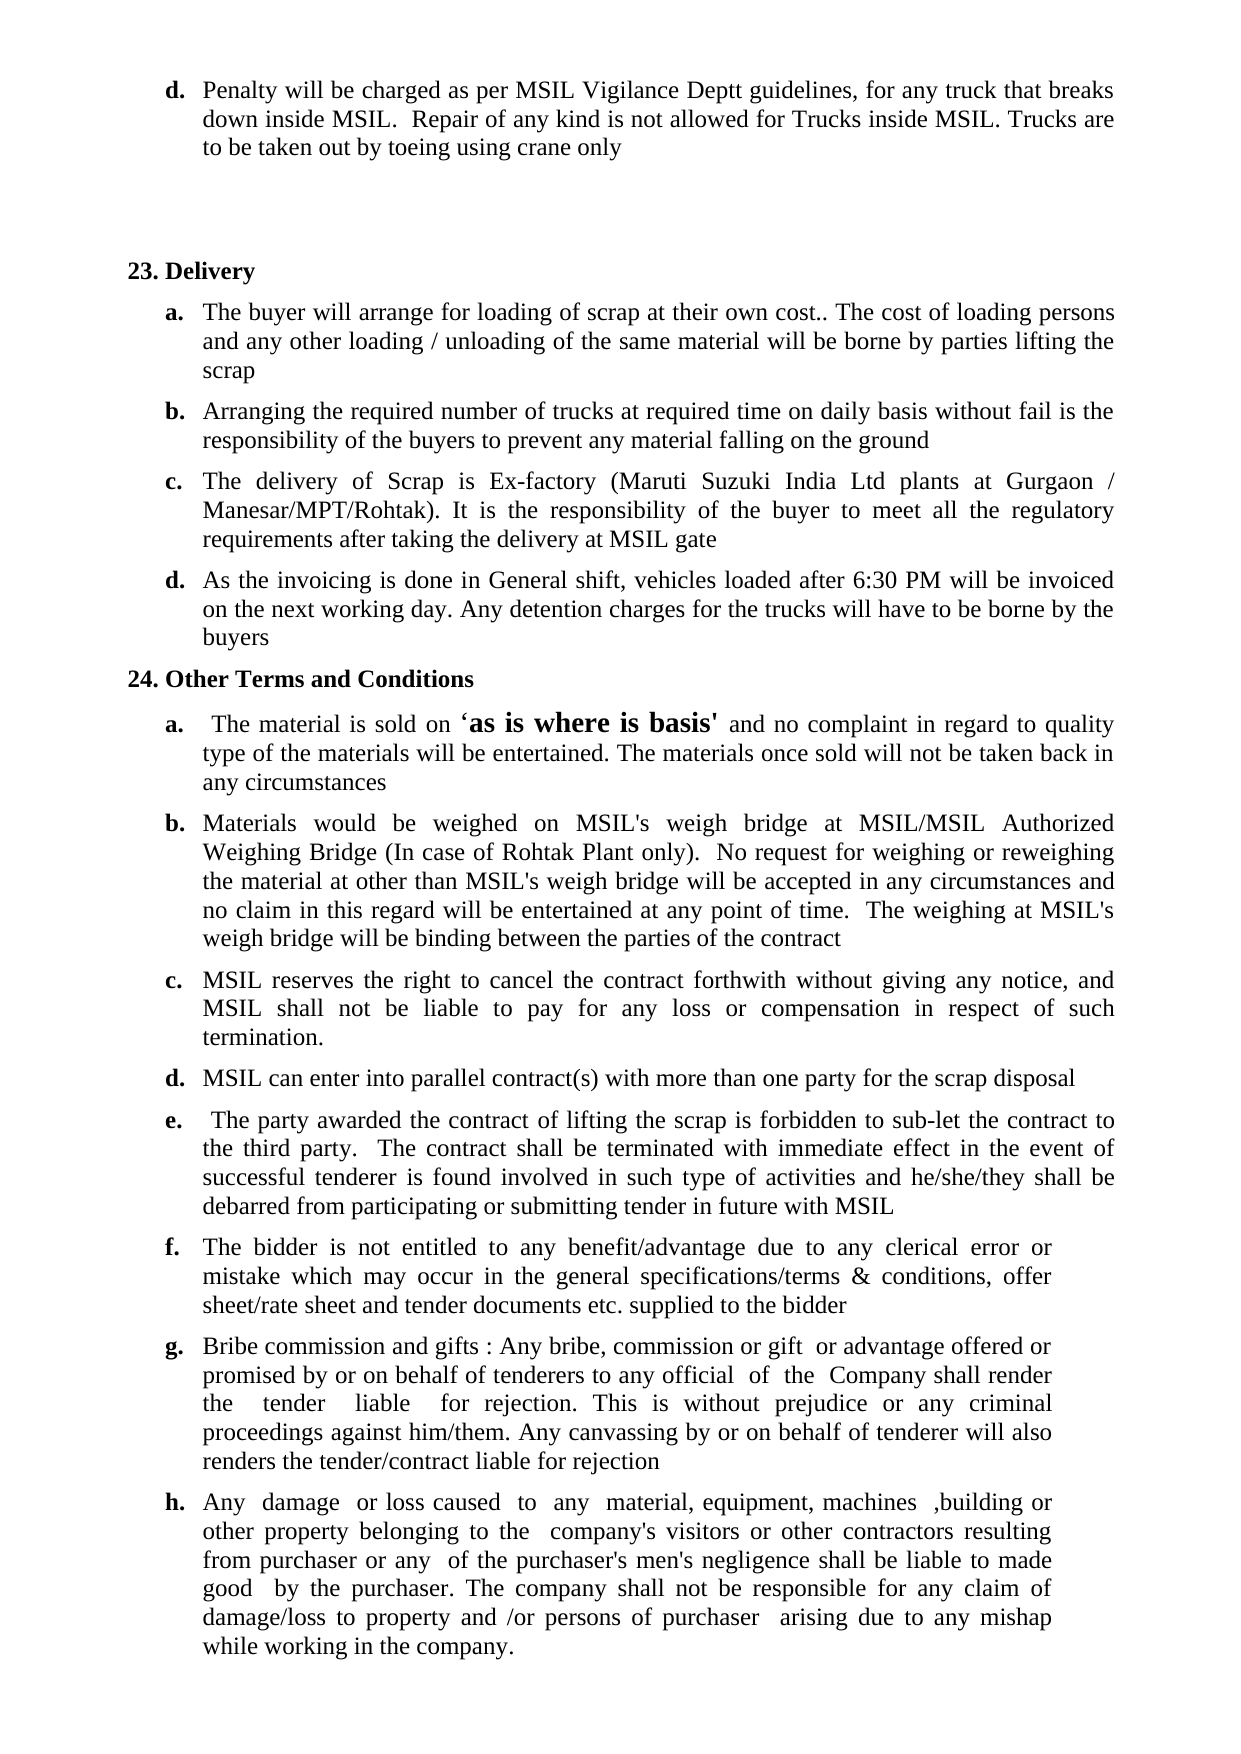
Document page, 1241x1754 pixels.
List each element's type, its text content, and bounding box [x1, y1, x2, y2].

subtitle Delivery [127, 256, 1116, 285]
subtitle As the invoicing is done in General shift, vehicles loaded after 6:30 PM will be invoiced on the next working day. Any detention charges for the trucks will have to be borne by the buyers [165, 565, 1116, 651]
subtitle Materials would be weighed on MSIL's weigh bridge at MSIL/MSIL Authorized Weighing Bridge (In case of Rohtak Plant only). No request for weighing or reweighing the material at other than MSIL's weigh bridge will be accepted in any circumstances and no claim in this regard will be entertained at any point of time. The weighing at MSIL's weigh bridge will be binding between the parties of the contract [165, 808, 1116, 952]
subtitle MSIL can enter into parallel contract(s) with more than one party for the scrap disposal [165, 1063, 1116, 1092]
subtitle Arranging the required number of trucks at required time on daily basis without fail is the responsibility of the buyers to prevent any material falling on the ground [165, 396, 1116, 454]
subtitle The material is sold on ‘as is where is basis' and no complaint in regard to quality type of the materials will be entertained. The materials once sold will not be taken back in any circumstances [165, 705, 1116, 796]
subtitle Penalty will be charged as per MSIL Vigilance Deptt guidelines, for any truck that breaks down inside MSIL. Repair of any kind is not allowed for Trucks inside MSIL. Trucks are to be taken out by toeing using crane only [165, 75, 1116, 161]
subtitle The buyer will arrange for loading of scrap at their own cost.. The cost of loading persons and any other loading / unloading of the same material will be borne by parties lifting the scrap [165, 297, 1116, 384]
subtitle The delivery of Scrap is Ex-factory (Maruti Suzuki India Ltd plants at Gurgaon / Manesar/MPT/Rohtak). It is the responsibility of the buyer to meet all the regulatory requirements after taking the delivery at MSIL gate [165, 466, 1116, 552]
list Any damage or loss caused to any material, equipment, machines ,building or other property belonging to the company's visitors or other contractors resulting from purchaser or any of the purchaser's men's negligence shall be liable to made good by the purchaser. The company shall not be responsible for any claim of damage/loss to property and /or persons of purchaser arising due to any mishap while working in the company. [165, 1487, 1053, 1660]
subtitle Other Terms and Conditions [127, 664, 1116, 692]
list The bidder is not entitled to any benefit/advantage due to any clerical error or mistake which may occur in the general specifications/terms & conditions, offer sheet/rate sheet and tender documents etc. supplied to the bidder [165, 1232, 1053, 1318]
subtitle MSIL reserves the right to cancel the contract forthwith without giving any notice, and MSIL shall not be liable to pay for any loss or compensation in respect of such termination. [165, 965, 1116, 1051]
list Bribe commission and gifts : Any bribe, commission or gift or advantage offered or promised by or on behalf of tenderers to any official of the Company shall render the tender liable for rejection. This is without prejudice or any criminal proceedings against him/them. Any canvassing by or on behalf of tenderer will also renders the tender/contract liable for rejection [165, 1331, 1053, 1475]
subtitle The party awarded the contract of lifting the scrap is forbidden to sub-let the contract to the third party. The contract shall be terminated with immediate effect in the event of successful tenderer is found involved in such type of activities and he/she/they shall be debarred from participating or submitting tender in future with MSIL [165, 1105, 1116, 1220]
